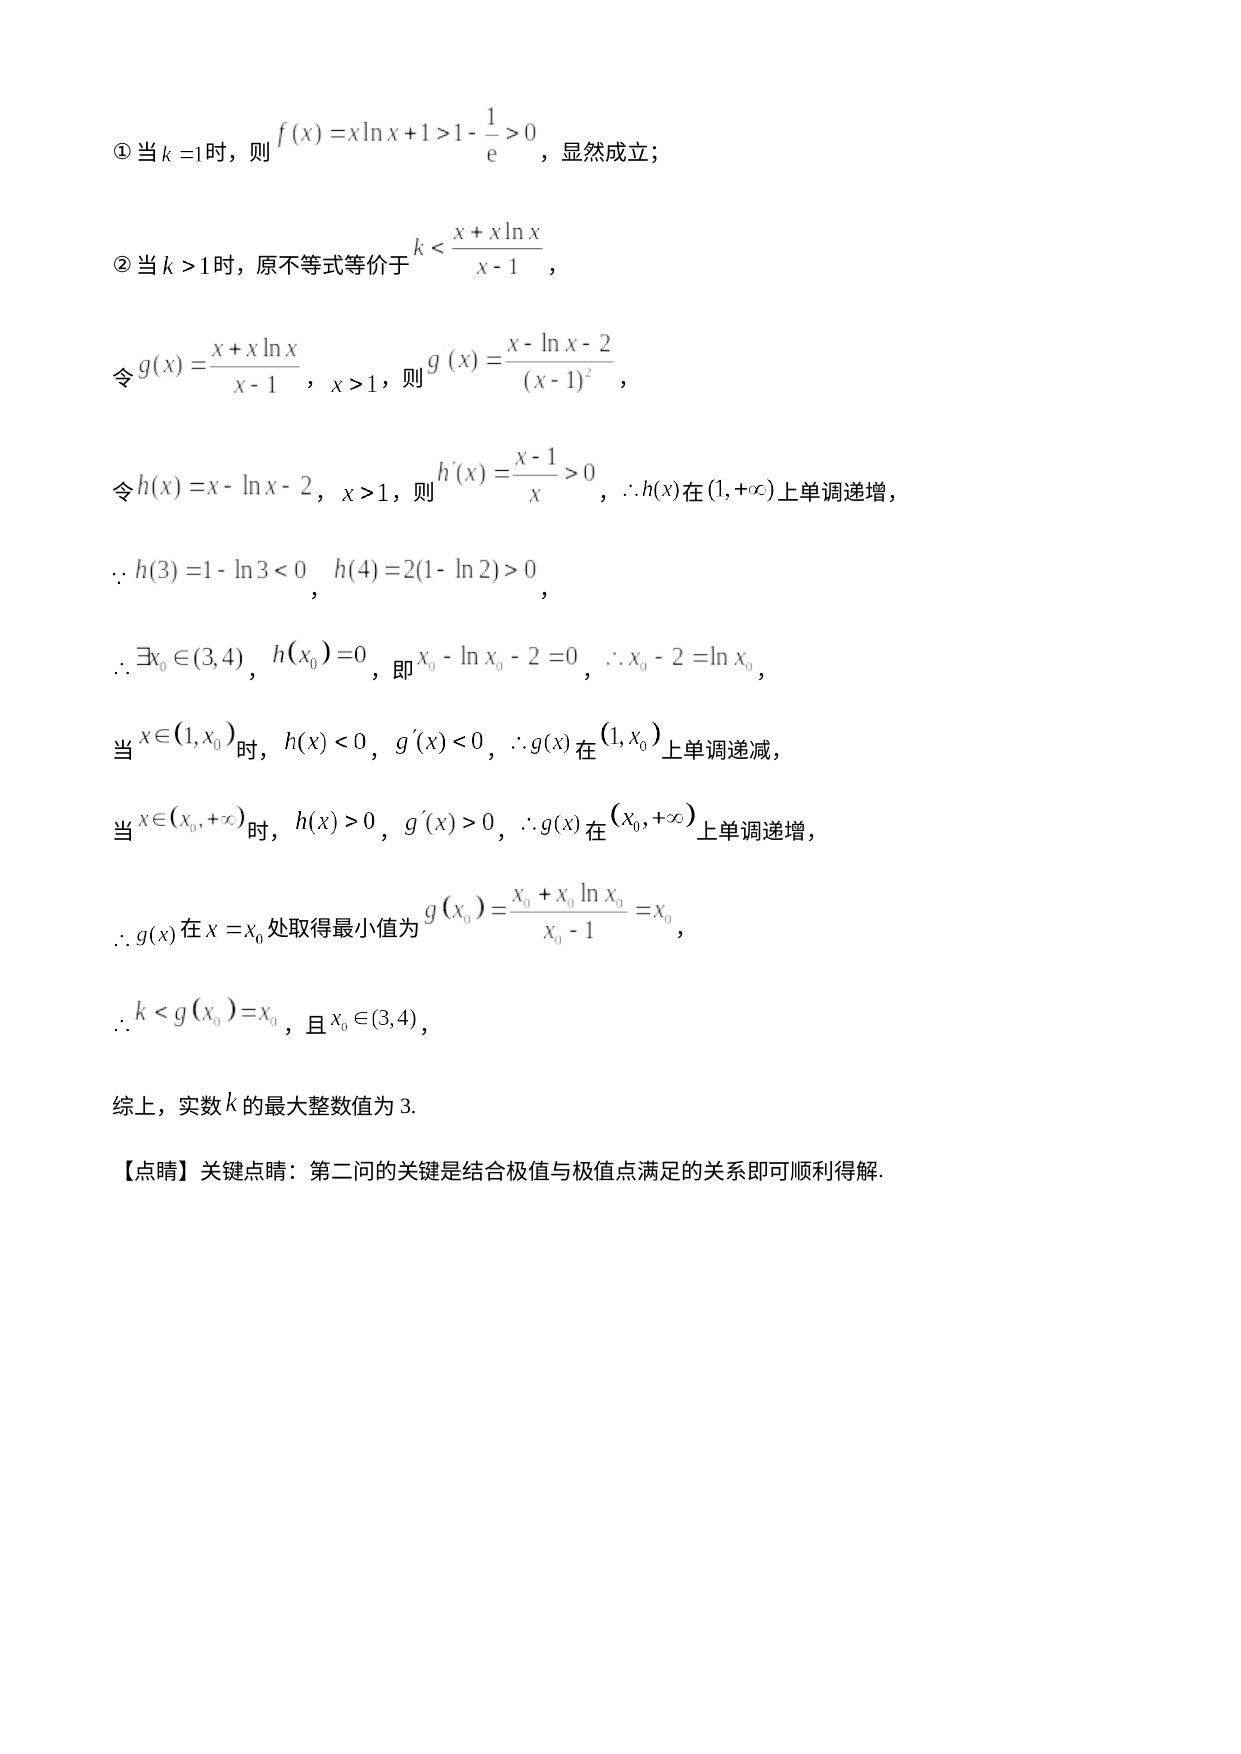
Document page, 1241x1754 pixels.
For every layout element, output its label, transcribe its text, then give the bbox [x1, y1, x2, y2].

text 令，，则， [112, 328, 1128, 426]
text 在处取得最小值为， [112, 878, 1128, 976]
text ，，即，， [112, 636, 1128, 701]
text 令，，则，在上单调递增， [112, 442, 1128, 539]
text ，， [112, 555, 1128, 620]
text 综上，实数的最大整数值为3. [112, 1073, 1128, 1138]
text ②当时，原不等式等价于， [112, 215, 1128, 313]
text 当时，，，在上单调递增， [112, 798, 1128, 863]
text 当时，，，在上单调递减， [112, 717, 1128, 782]
text ，且， [112, 992, 1128, 1057]
text ①当时，则，显然成立； [112, 102, 1128, 199]
text 【点睛】关键点睛：第二问的关键是结合极值与极值点满足的关系即可顺利得解. [112, 1153, 1128, 1186]
